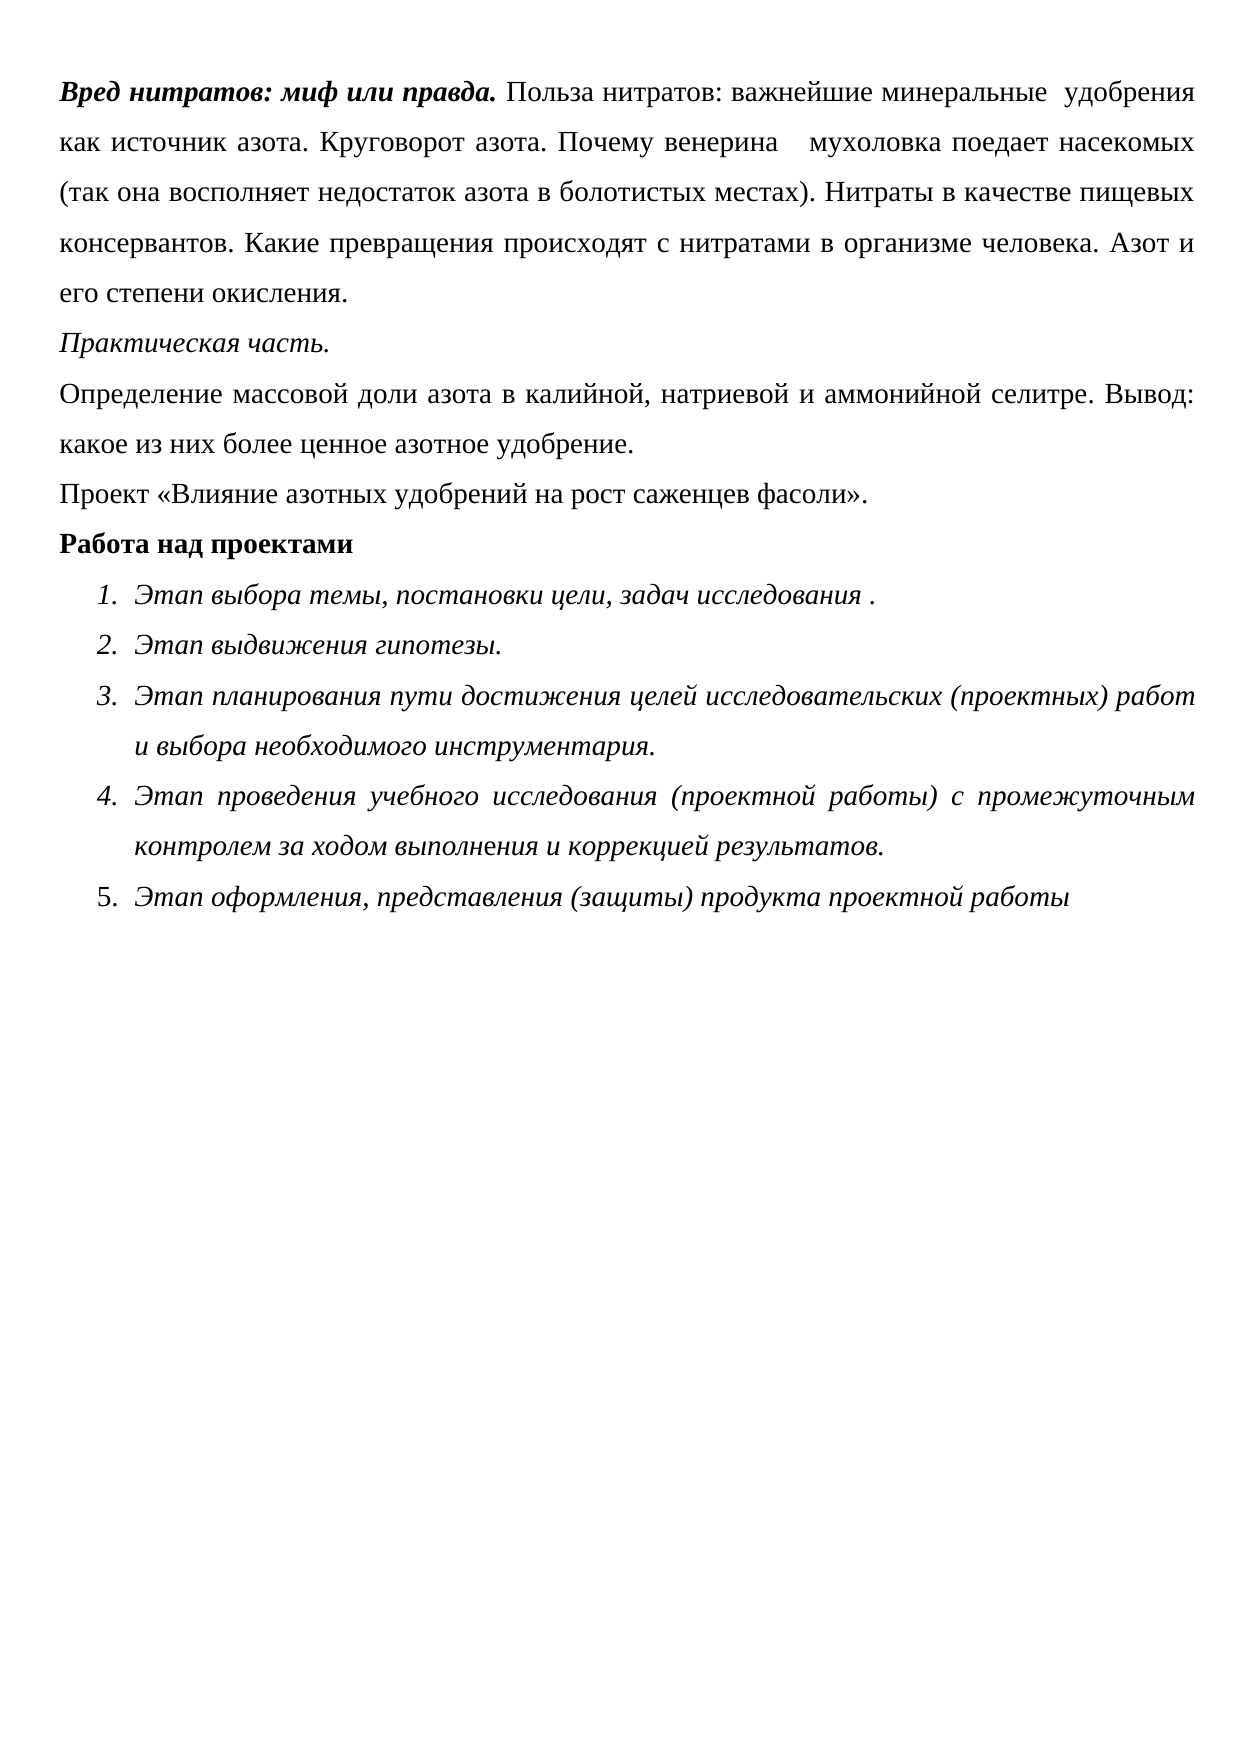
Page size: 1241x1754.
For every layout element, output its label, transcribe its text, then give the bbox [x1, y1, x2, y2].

list Этап выбора темы, постановки цели, задач исследования . [97, 577, 1196, 611]
list Этап планирования пути достижения целей исследовательских (проектных) работ и выбора необходимого инструментария. [97, 678, 1196, 761]
text Проект «Влияние азотных удобрений на рост саженцев фасоли». [59, 476, 1196, 510]
text Практическая часть. [59, 325, 1196, 359]
list Этап выдвижения гипотезы. [97, 627, 1196, 661]
text Определение массовой доли азота в калийной, натриевой и аммонийной селитре. Вывод: какое из них более ценное азотное удобрение. [59, 376, 1196, 459]
list Этап проведения учебного исследования (проектной работы) с промежуточным контролем за ходом выполнения и коррекцией результатов. [97, 778, 1196, 862]
text Вред нитратов: миф или правда. Польза нитратов: важнейшие минеральные удобрения как источник азота. Круговорот азота. Почему венерина мухоловка поедает насекомых (так она восполняет недостаток азота в болотистых местах). Нитраты в качестве пищевых консервантов. Какие превращения происходят с нитратами в организме человека. Азот и его степени окисления. [59, 74, 1196, 309]
text Работа над проектами [59, 527, 1196, 560]
list Этап оформления, представления (защиты) продукта проектной работы [97, 879, 1196, 912]
